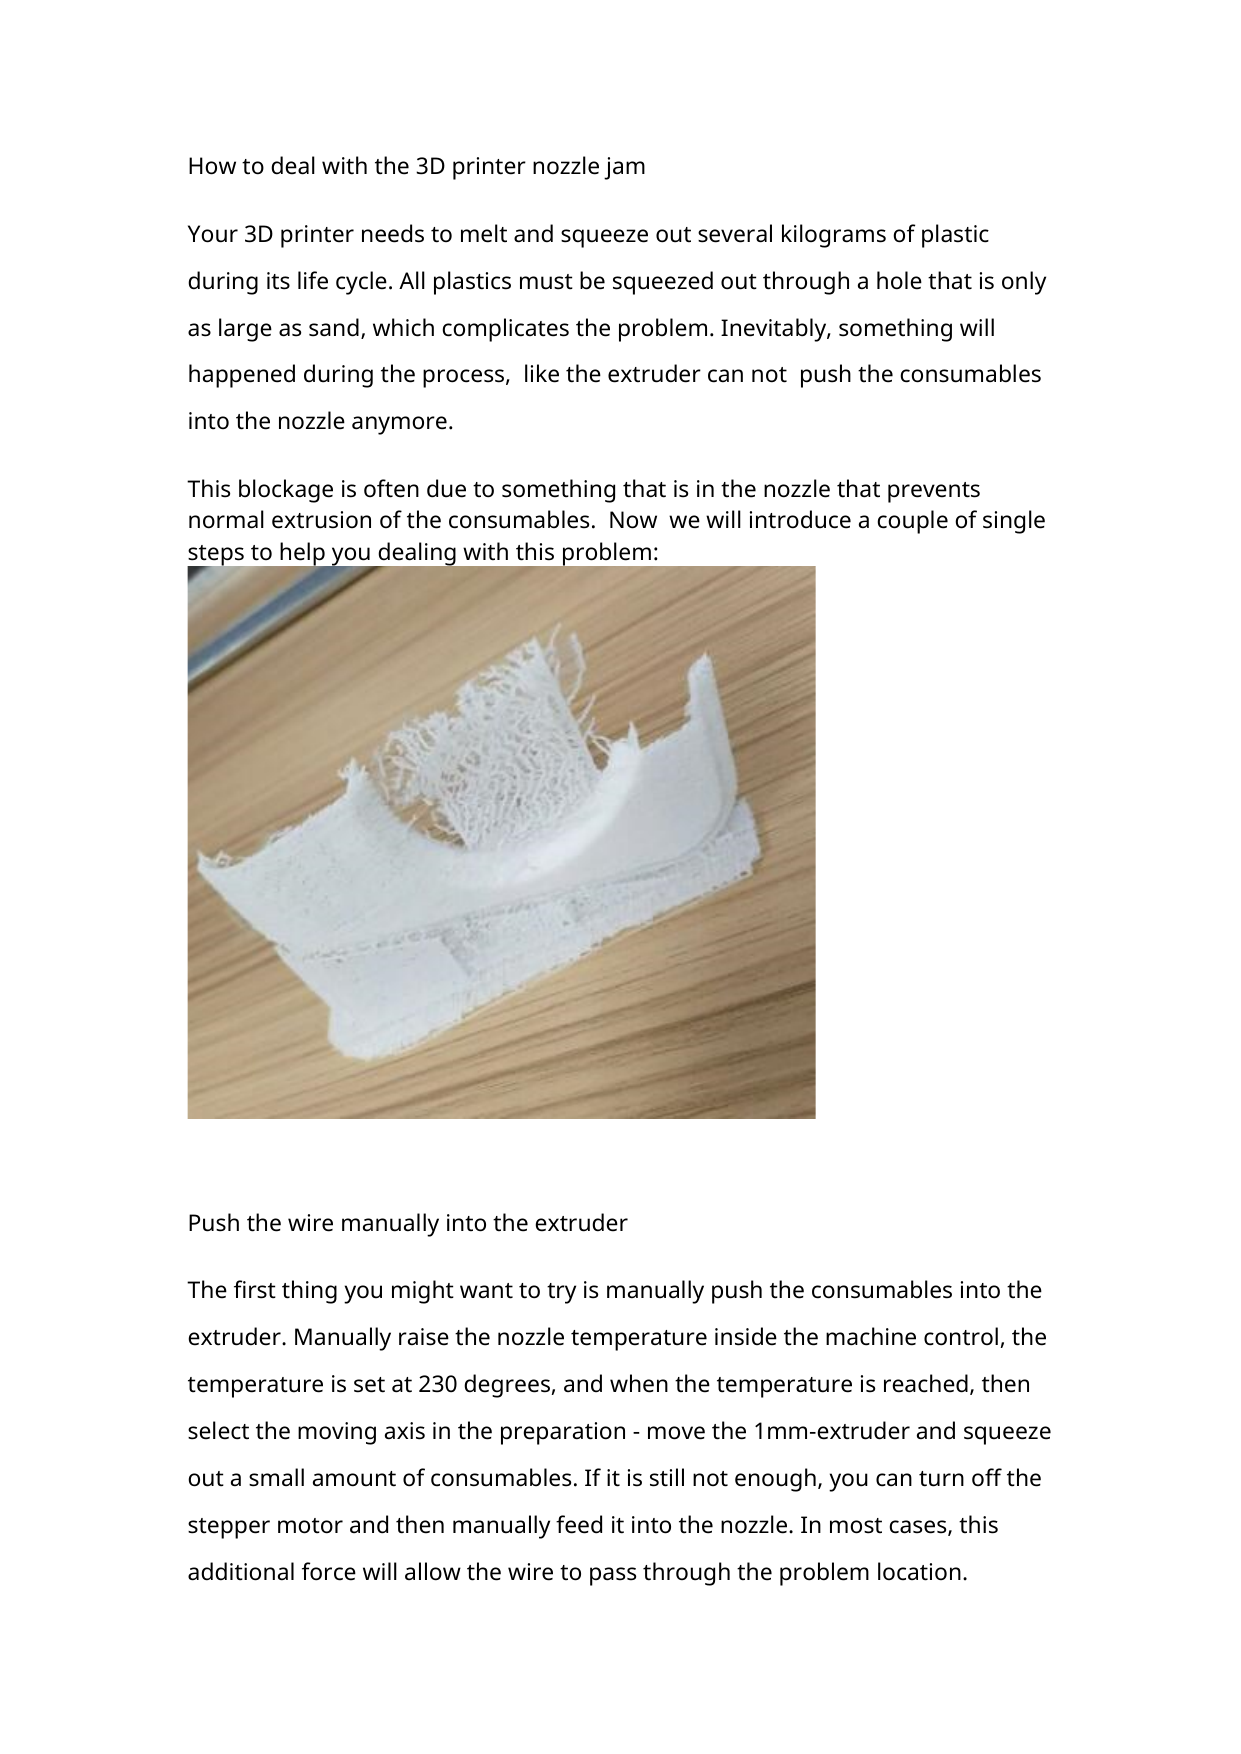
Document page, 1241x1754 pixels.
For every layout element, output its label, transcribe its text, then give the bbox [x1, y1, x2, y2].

text The first thing you might want to try is manually push the consumables into the extruder. Manually raise the nozzle temperature inside the machine control, the temperature is set at 230 degrees, and when the temperature is reached, then select the moving axis in the preparation - move the 1mm-extruder and squeeze out a small amount of consumables. If it is still not enough, you can turn off the stepper motor and then manually feed it into the nozzle. In most cases, this additional force will allow the wire to pass through the problem location. [187, 1274, 1053, 1587]
text How to deal with the 3D printer nozzle jam [187, 150, 1053, 181]
text Your 3D printer needs to melt and squeeze out several kilograms of plastic during its life cycle. All plastics must be squeezed out through a hole that is only as large as sand, which complicates the problem. Inevitably, something will happened during the process, like the extruder can not push the consumables into the nozzle anymore. [187, 218, 1053, 436]
picture [187, 566, 816, 1119]
text Push the wire manually into the extruder [187, 1207, 1053, 1238]
